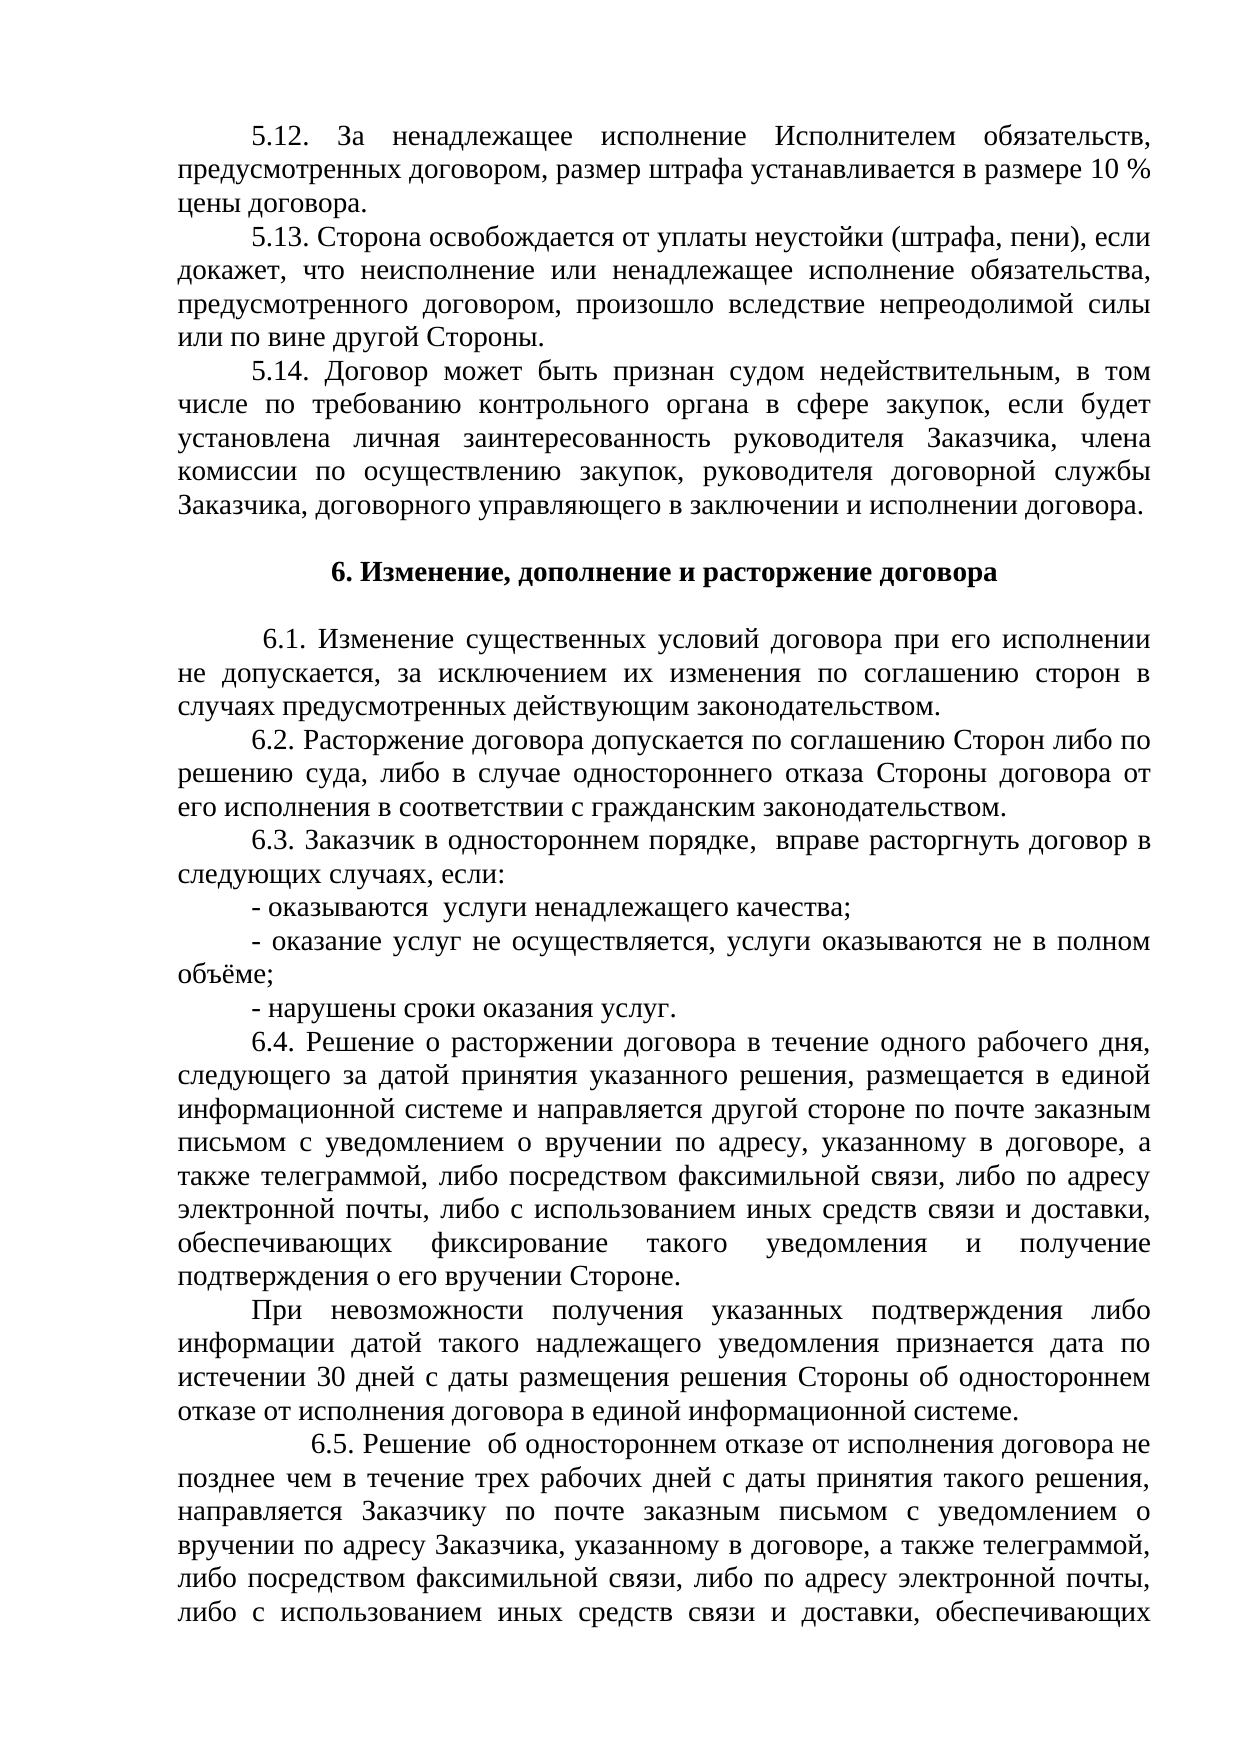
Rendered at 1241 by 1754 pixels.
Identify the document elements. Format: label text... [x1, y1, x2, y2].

subtitle 6. Изменение, дополнение и расторжение договора [177, 554, 1152, 588]
text 5.13. Сторона освобождается от уплаты неустойки (штрафа, пени), если докажет, что неисполнение или ненадлежащее исполнение обязательства, предусмотренного договором, произошло вследствие непреодолимой силы или по вине другой Стороны. [177, 219, 1152, 353]
text - оказание услуг не осуществляется, услуги оказываются не в полном объёме; [177, 923, 1152, 990]
text При невозможности получения указанных подтверждения либо информации датой такого надлежащего уведомления признается дата по истечении 30 дней с даты размещения решения Стороны об одностороннем отказе от исполнения договора в единой информационной системе. [177, 1292, 1152, 1426]
text 6.2. Расторжение договора допускается по соглашению Сторон либо по решению суда, либо в случае одностороннего отказа Стороны договора от его исполнения в соответствии с гражданским законодательством. [177, 722, 1152, 822]
text 5.14. Договор может быть признан судом недействительным, в том числе по требованию контрольного органа в сфере закупок, если будет установлена личная заинтересованность руководителя Заказчика, члена комиссии по осуществлению закупок, руководителя договорной службы Заказчика, договорного управляющего в заключении и исполнении договора. [177, 353, 1152, 521]
text 6.3. Заказчик в одностороннем порядке, вправе расторгнуть договор в следующих случаях, если: [177, 822, 1152, 889]
text - нарушены сроки оказания услуг. [177, 990, 1152, 1024]
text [177, 1426, 1152, 1628]
text - оказываются услуги ненадлежащего качества; [177, 889, 1152, 923]
text 5.12. За ненадлежащее исполнение Исполнителем обязательств, предусмотренных договором, размер штрафа устанавливается в размере 10 % цены договора. [177, 118, 1152, 219]
text 6.4. Решение о расторжении договора в течение одного рабочего дня, следующего за датой принятия указанного решения, размещается в единой информационной системе и направляется другой стороне по почте заказным письмом с уведомлением о вручении по адресу, указанному в договоре, а также телеграммой, либо посредством факсимильной связи, либо по адресу электронной почты, либо с использованием иных средств связи и доставки, обеспечивающих фиксирование такого уведомления и получение подтверждения о его вручении Стороне. [177, 1024, 1152, 1292]
text 6.1. Изменение существенных условий договора при его исполнении не допускается, за исключением их изменения по соглашению сторон в случаях предусмотренных действующим законодательством. [177, 621, 1152, 722]
